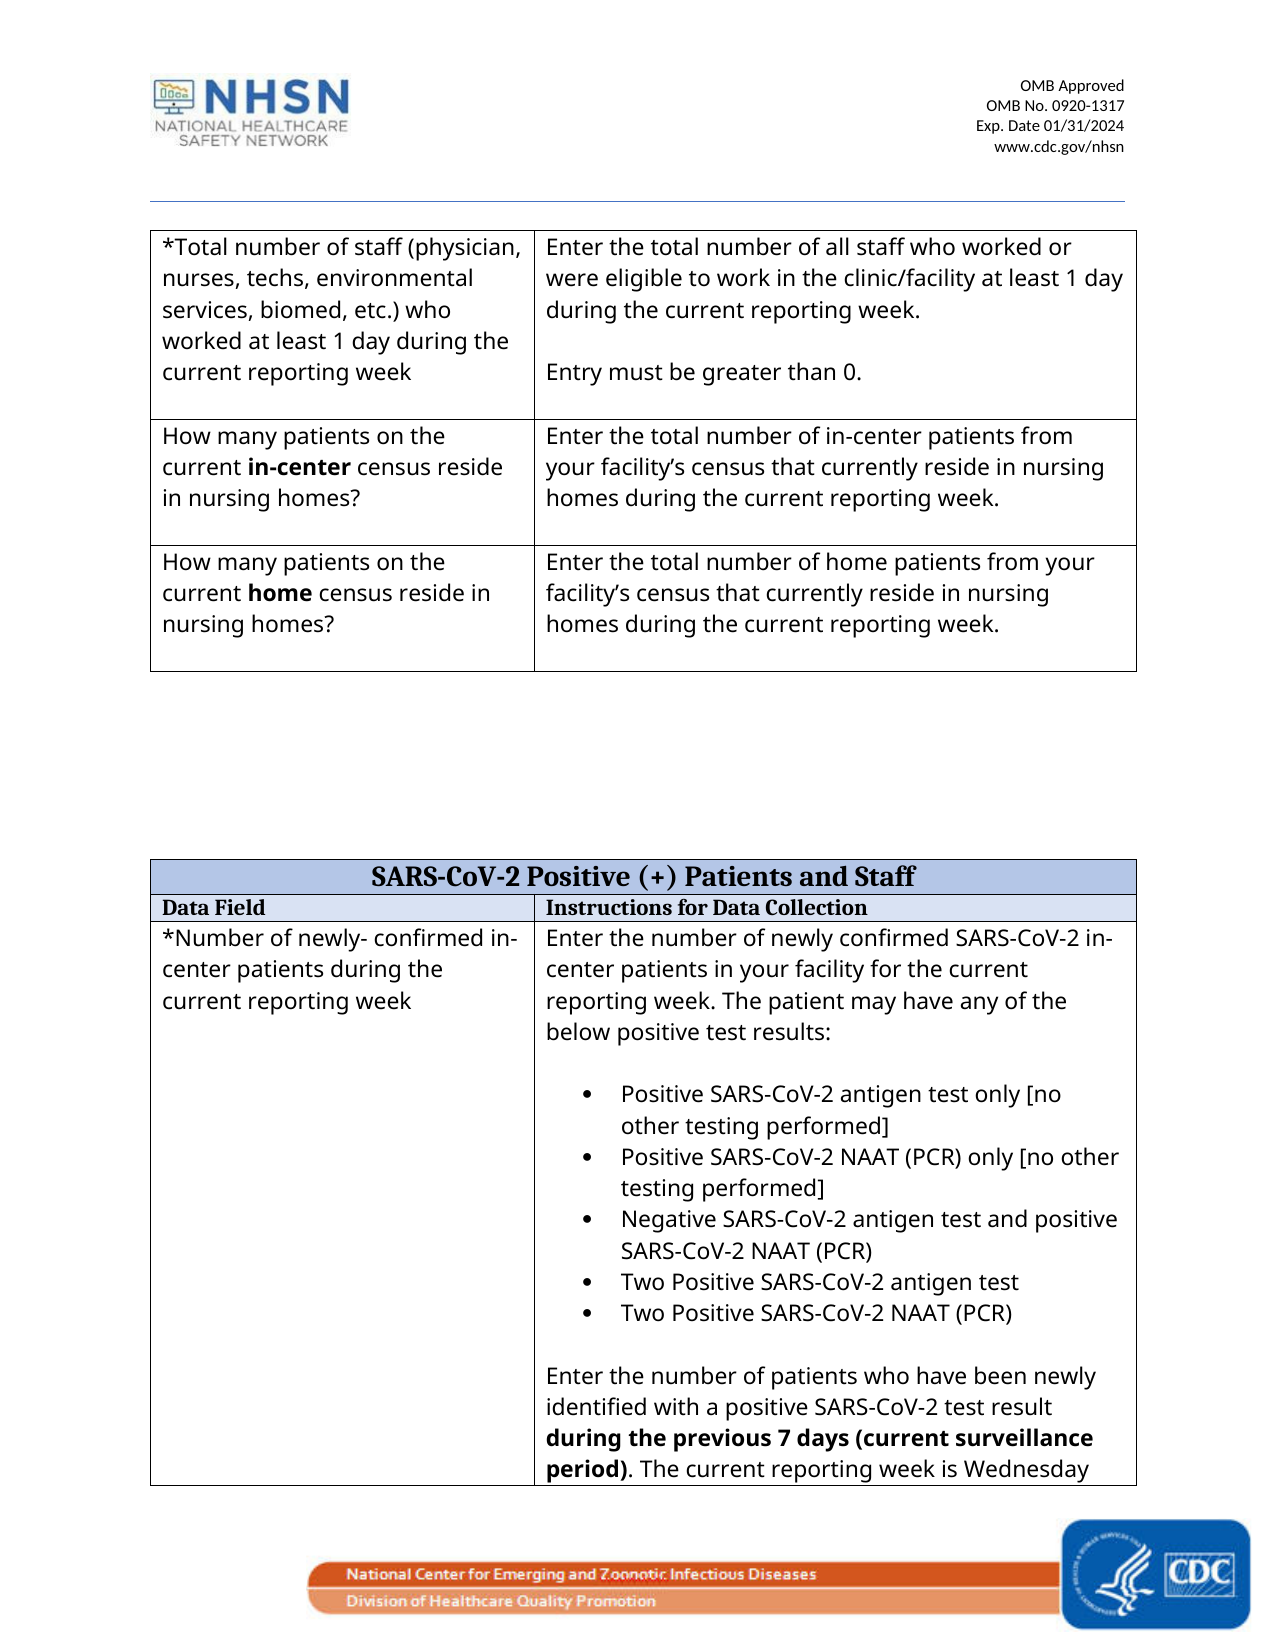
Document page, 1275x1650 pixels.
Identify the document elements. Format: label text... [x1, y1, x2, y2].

table_cell *Number of newly- confirmed in-center patients during the current reporting week [151, 922, 534, 1485]
table_cell Instructions for Data Collection [535, 895, 1136, 921]
table_cell Enter the total number of home patients from your facility’s census that currently reside in nursing homes during the current reporting week. [535, 546, 1136, 671]
table_header SARS-CoV-2 Positive (+) Patients and Staff [151, 860, 1136, 894]
picture [306, 1518, 1252, 1632]
table_cell Enter the total number of in-center patients from your facility’s census that currently reside in nursing homes during the current reporting week. [535, 420, 1136, 544]
table_cell Enter the total number of all staff who worked or were eligible to work in the clinic/facility at least 1 day during the current reporting week. Entry must be greater than 0. [535, 231, 1136, 418]
table_cell How many patients on the current home census reside in nursing homes? [151, 546, 534, 671]
table_cell *Total number of staff (physician, nurses, techs, environmental services, biomed, etc.) who worked at least 1 day during the current reporting week [151, 231, 534, 418]
table_cell Data Field [151, 895, 534, 921]
picture [150, 73, 352, 147]
table_cell How many patients on the current in-center census reside in nursing homes? [151, 420, 534, 544]
